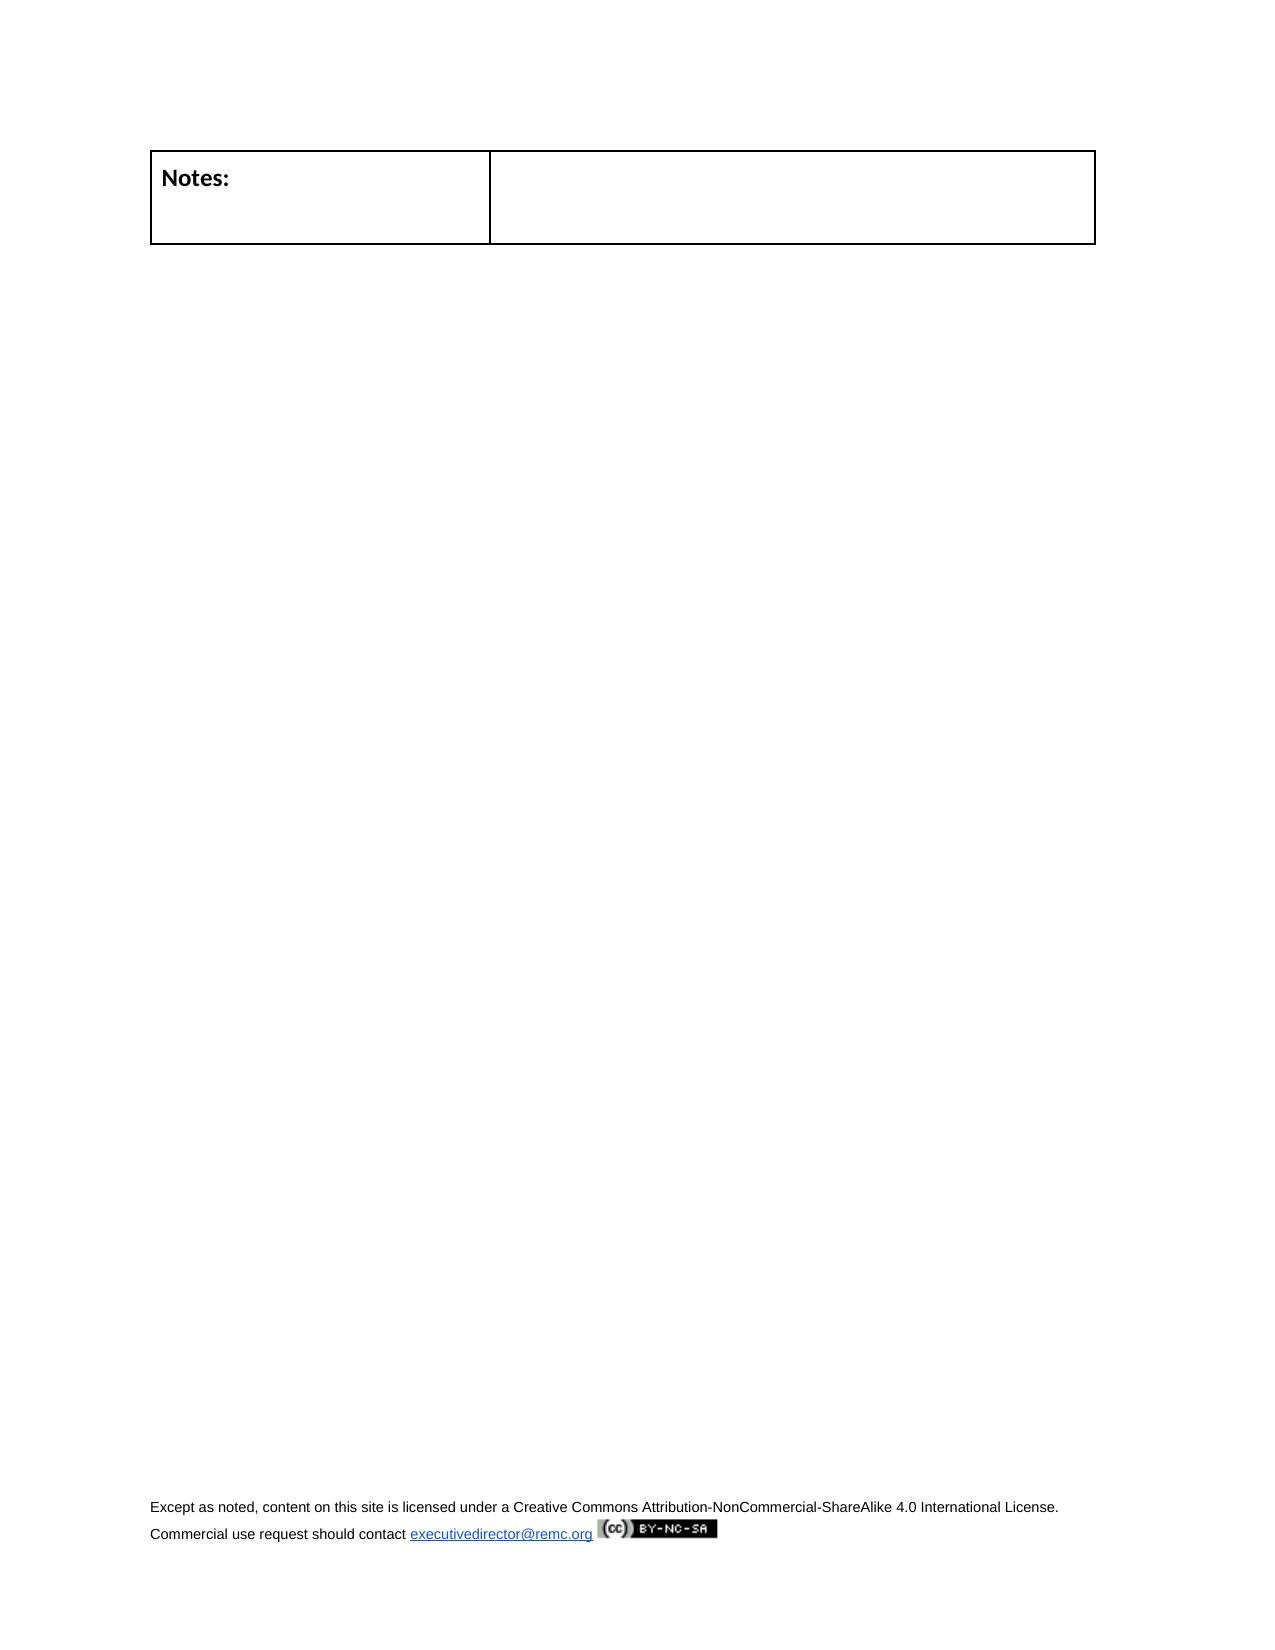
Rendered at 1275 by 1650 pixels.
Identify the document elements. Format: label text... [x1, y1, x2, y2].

picture [596, 1518, 718, 1540]
table_cell Notes: [152, 152, 489, 243]
table_cell [491, 152, 1094, 243]
